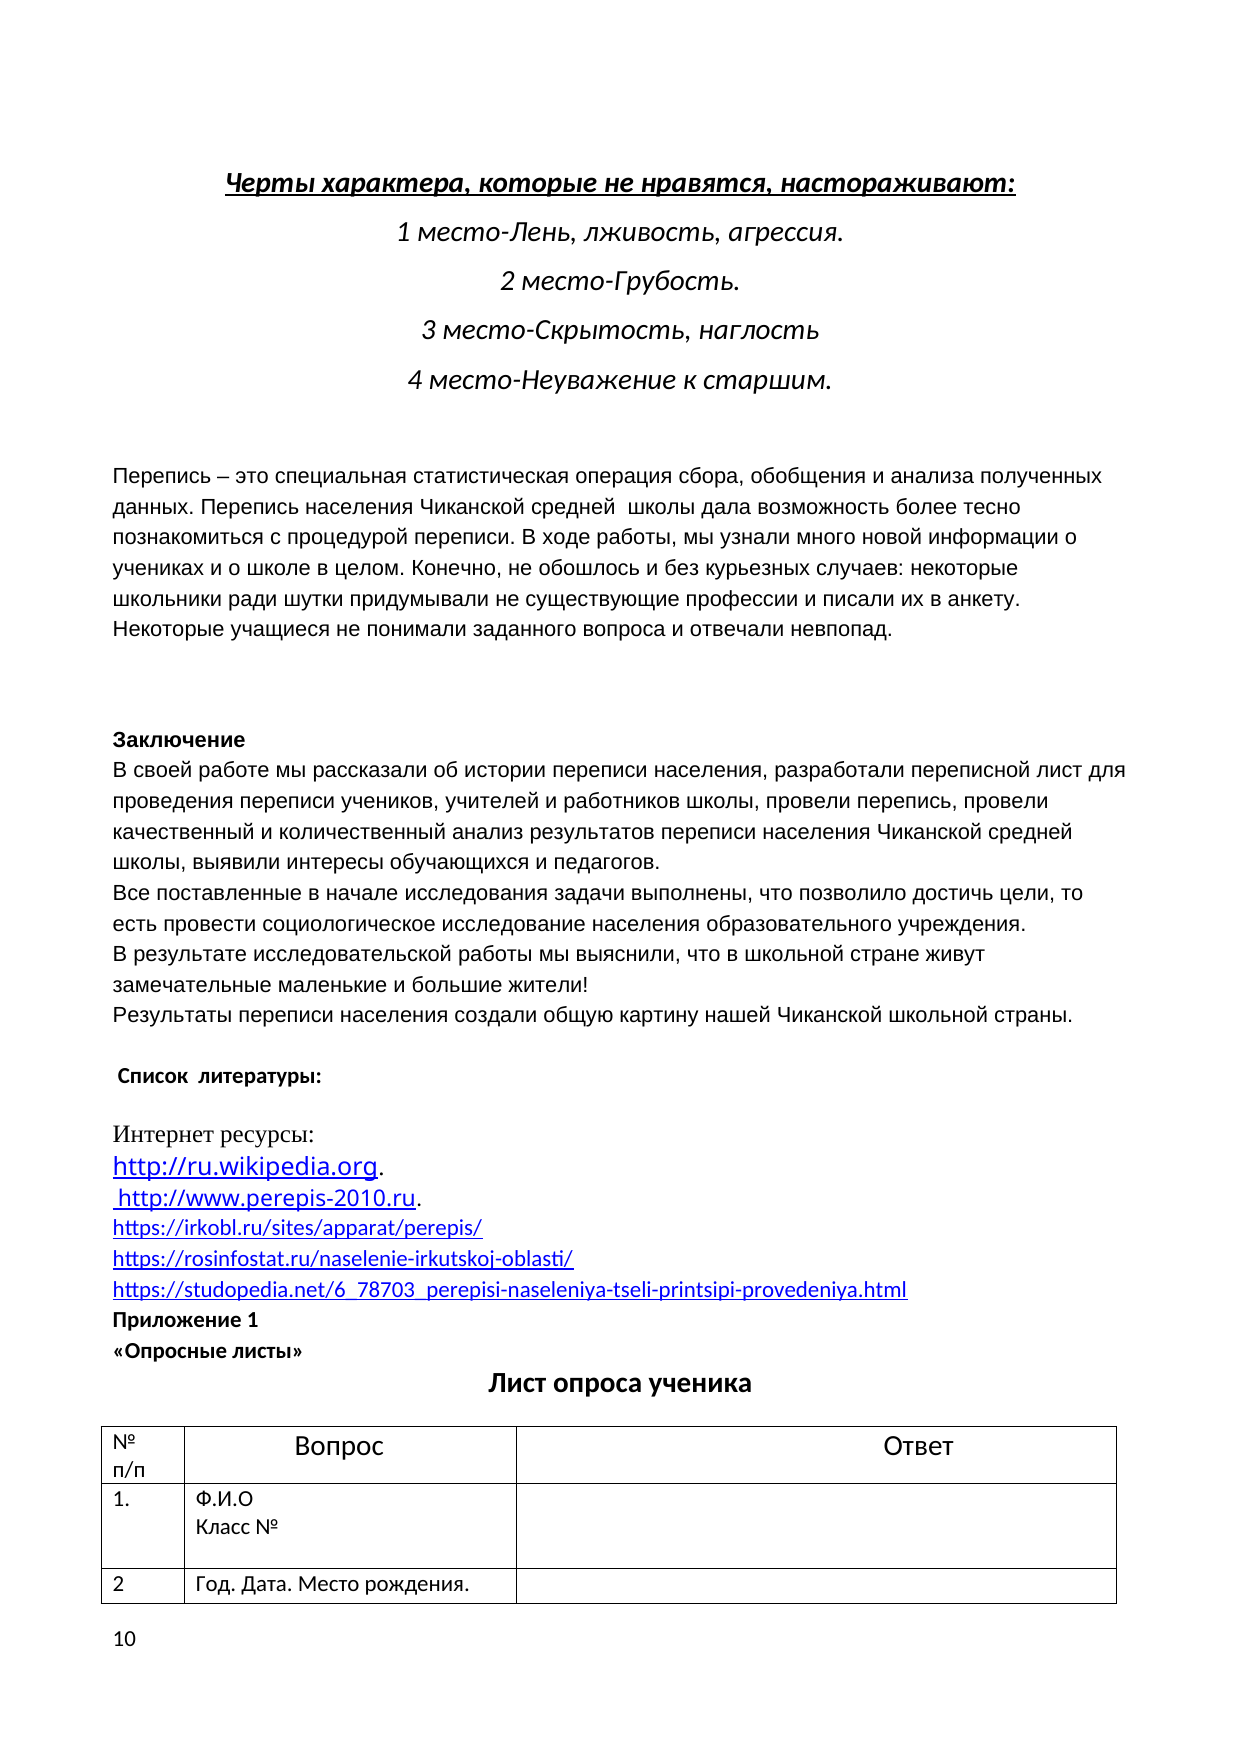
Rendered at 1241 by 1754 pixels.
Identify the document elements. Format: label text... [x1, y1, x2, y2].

text Результаты переписи населения создали общую картину нашей Чиканской школьной страны. [112, 997, 1128, 1027]
text В результате исследовательской работы мы выяснили, что в школьной стране живут замечательные маленькие и большие жители! [112, 936, 1128, 997]
text Черты характера, которые не нравятся, настораживают: [112, 150, 1128, 199]
text Все поставленные в начале исследования задачи выполнены, что позволило достичь цели, то есть провести социологическое исследование населения образовательного учреждения. [112, 874, 1128, 936]
table_header № п/п [102, 1427, 184, 1483]
text «Опросные листы» [112, 1333, 1128, 1364]
text Список литературы: [112, 1058, 1128, 1089]
table_cell Ф.И.О Класс № [185, 1484, 516, 1568]
text 3 место-Скрытость, наглость [112, 298, 1128, 347]
text Лист опроса ученика [112, 1364, 1128, 1399]
text 2 место-Грубость. [112, 248, 1128, 298]
table_cell [517, 1484, 1116, 1568]
table_header Вопрос [185, 1427, 516, 1483]
text http://ru.wikipedia.org. [112, 1148, 1128, 1182]
text Приложение 1 [112, 1303, 1128, 1333]
text Заключение [112, 721, 1128, 752]
table_cell 1. [102, 1484, 184, 1568]
table_header Ответ [517, 1427, 1116, 1483]
text https://irkobl.ru/sites/apparat/perepis/ [112, 1213, 1128, 1241]
text В своей работе мы рассказали об истории переписи населения, разработали переписной лист для проведения переписи учеников, учителей и работников школы, провели перепись, провели качественный и количественный анализ результатов переписи населения Чиканской средней школы, выявили интересы обучающихся и педагогов. [112, 752, 1128, 874]
text http://www.perepis-2010.ru. [112, 1182, 1128, 1213]
table_cell [517, 1569, 1116, 1603]
table_cell 2 [102, 1569, 184, 1603]
text 1 место-Лень, лживость, агрессия. [112, 199, 1128, 248]
text 4 место-Неуважение к старшим. [112, 347, 1128, 396]
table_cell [185, 1569, 516, 1603]
text Интернет ресурсы: [112, 1119, 1128, 1148]
text Перепись – это специальная статистическая операция сбора, обобщения и анализа полученных данных. Перепись населения Чиканской средней школы дала возможность более тесно познакомиться с процедурой переписи. В ходе работы, мы узнали много новой информации о учениках и о школе в целом. Конечно, не обошлось и без курьезных случаев: некоторые школьники ради шутки придумывали не существующие профессии и писали их в анкету. Некоторые учащиеся не понимали заданного вопроса и отвечали невпопад. [112, 458, 1128, 641]
text https://studopedia.net/6_78703_perepisi-naseleniya-tseli-printsipi-provedeniya.html [112, 1272, 1128, 1303]
text https://rosinfostat.ru/naselenie-irkutskoj-oblasti/ [112, 1241, 1128, 1272]
